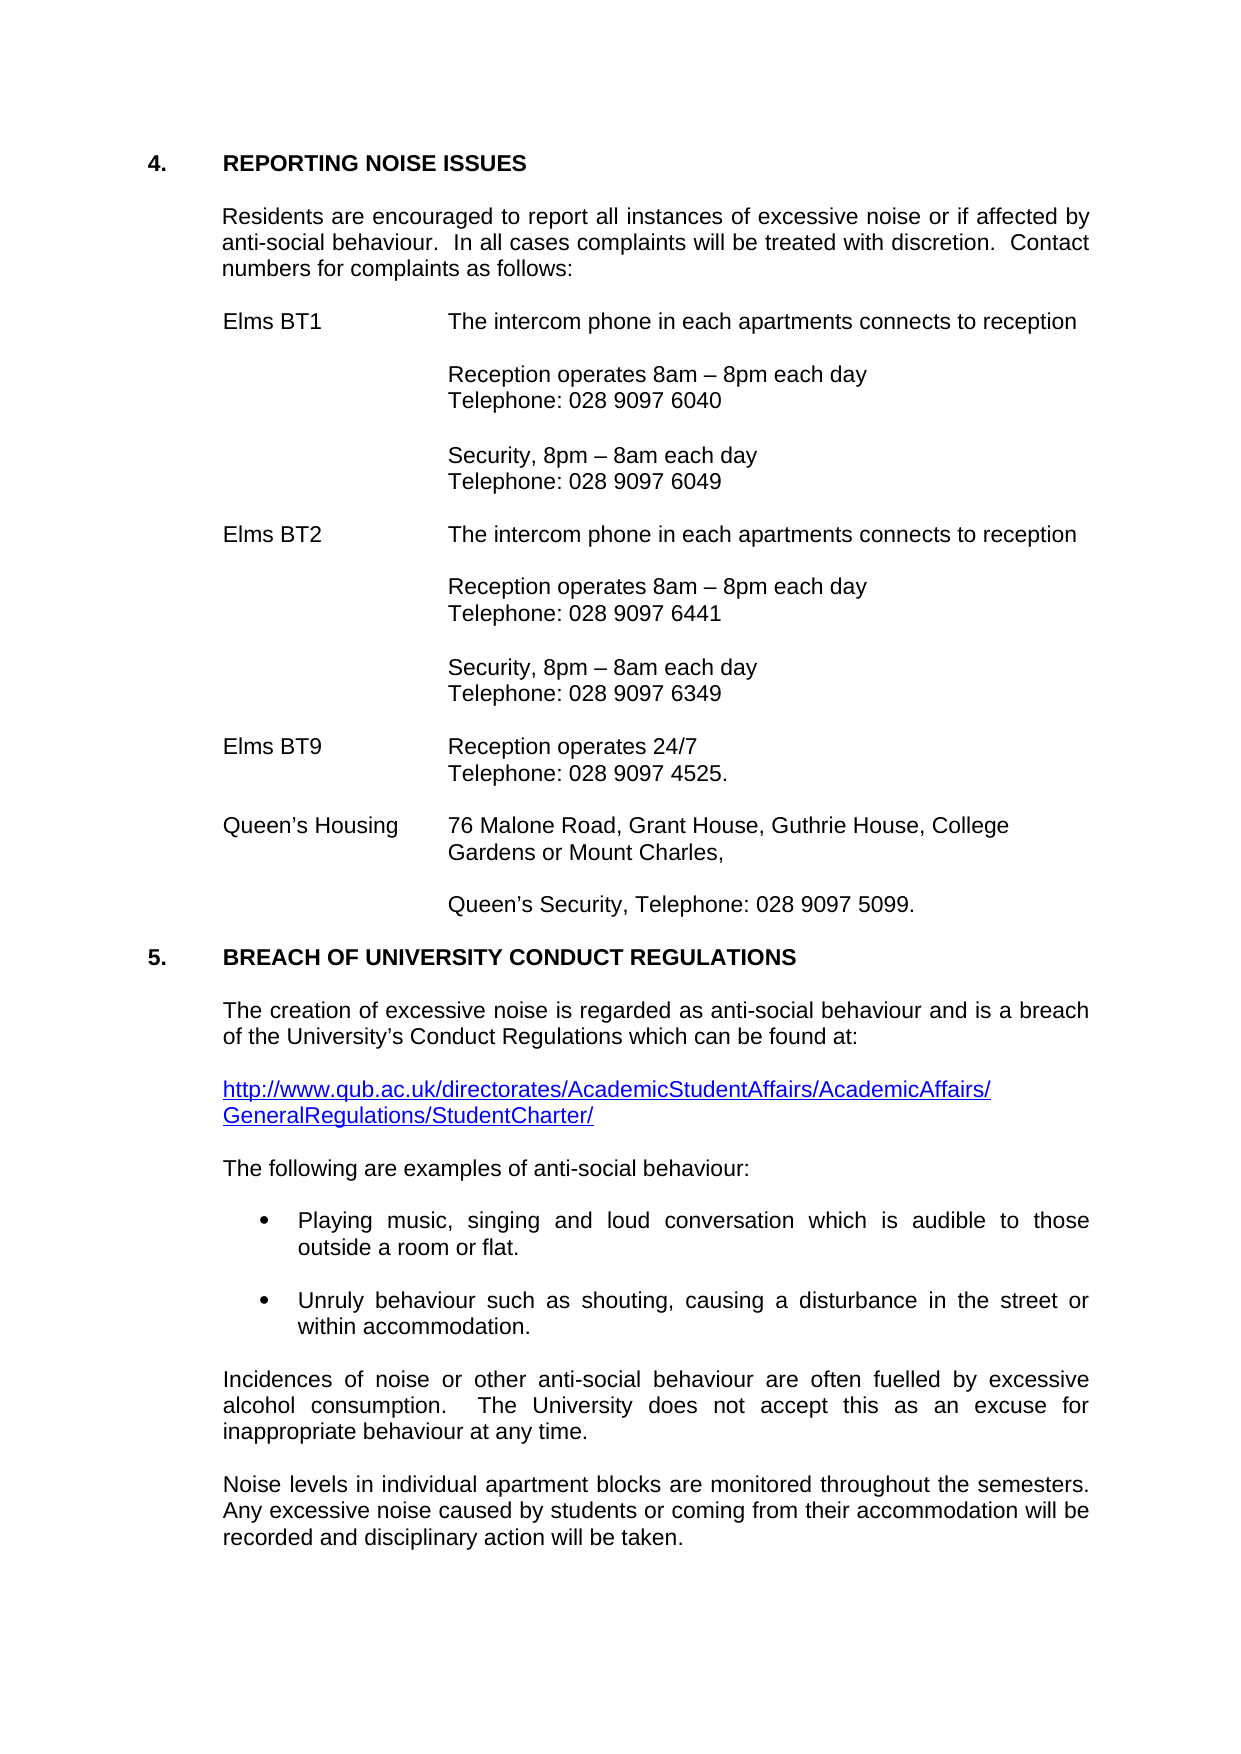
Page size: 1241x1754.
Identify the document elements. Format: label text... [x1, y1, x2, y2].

text 4. REPORTING NOISE ISSUES [148, 150, 1090, 176]
text Security, 8pm – 8am each day [373, 654, 1090, 680]
text Telephone: 028 9097 6049 [223, 468, 1090, 494]
text Noise levels in individual apartment blocks are monitored throughout the semesters. Any excessive noise caused by students or coming from their accommodation will be recorded and disciplinary action will be taken. [223, 1471, 1090, 1550]
text Residents are encouraged to report all instances of excessive noise or if affected by anti-social behaviour. In all cases complaints will be treated with discretion. Contact numbers for complaints as follows: [222, 203, 1090, 282]
text 5. BREACH OF UNIVERSITY CONDUCT REGULATIONS [148, 944, 1090, 970]
text Elms BT9 Reception operates 24/7 [223, 733, 1090, 759]
text Reception operates 8am – 8pm each day [373, 573, 1090, 600]
list Playing music, singing and loud conversation which is audible to those outside a room or flat. [260, 1207, 1090, 1260]
text Elms BT1 The intercom phone in each apartments connects to reception [223, 308, 1090, 334]
text Reception operates 8am – 8pm each day [373, 361, 1090, 387]
list Unruly behaviour such as shouting, causing a disturbance in the street or within accommodation. [260, 1287, 1090, 1339]
text Security, 8pm – 8am each day [373, 442, 1090, 468]
text Telephone: 028 9097 6040 [223, 387, 1090, 413]
text Elms BT2 The intercom phone in each apartments connects to reception [223, 521, 1090, 547]
text Telephone: 028 9097 6349 [223, 680, 1090, 707]
text Telephone: 028 9097 4525. [373, 759, 1090, 786]
text Incidences of noise or other anti-social behaviour are often fuelled by excessive alcohol consumption. The University does not accept this as an excuse for inappropriate behaviour at any time. [223, 1366, 1090, 1445]
text The creation of excessive noise is regarded as anti-social behaviour and is a breach of the University’s Conduct Regulations which can be found at: [223, 997, 1090, 1049]
text Queen’s Security, Telephone: 028 9097 5099. [373, 891, 1090, 918]
text Queen’s Housing 76 Malone Road, Grant House, Guthrie House, College Gardens or Mount Charles, [223, 812, 1090, 865]
text The following are examples of anti-social behaviour: [223, 1155, 1090, 1181]
text http://www.qub.ac.uk/directorates/AcademicStudentAffairs/AcademicAffairs/GeneralRegulations/StudentCharter/ [223, 1076, 1090, 1128]
text Telephone: 028 9097 6441 [223, 600, 1090, 626]
